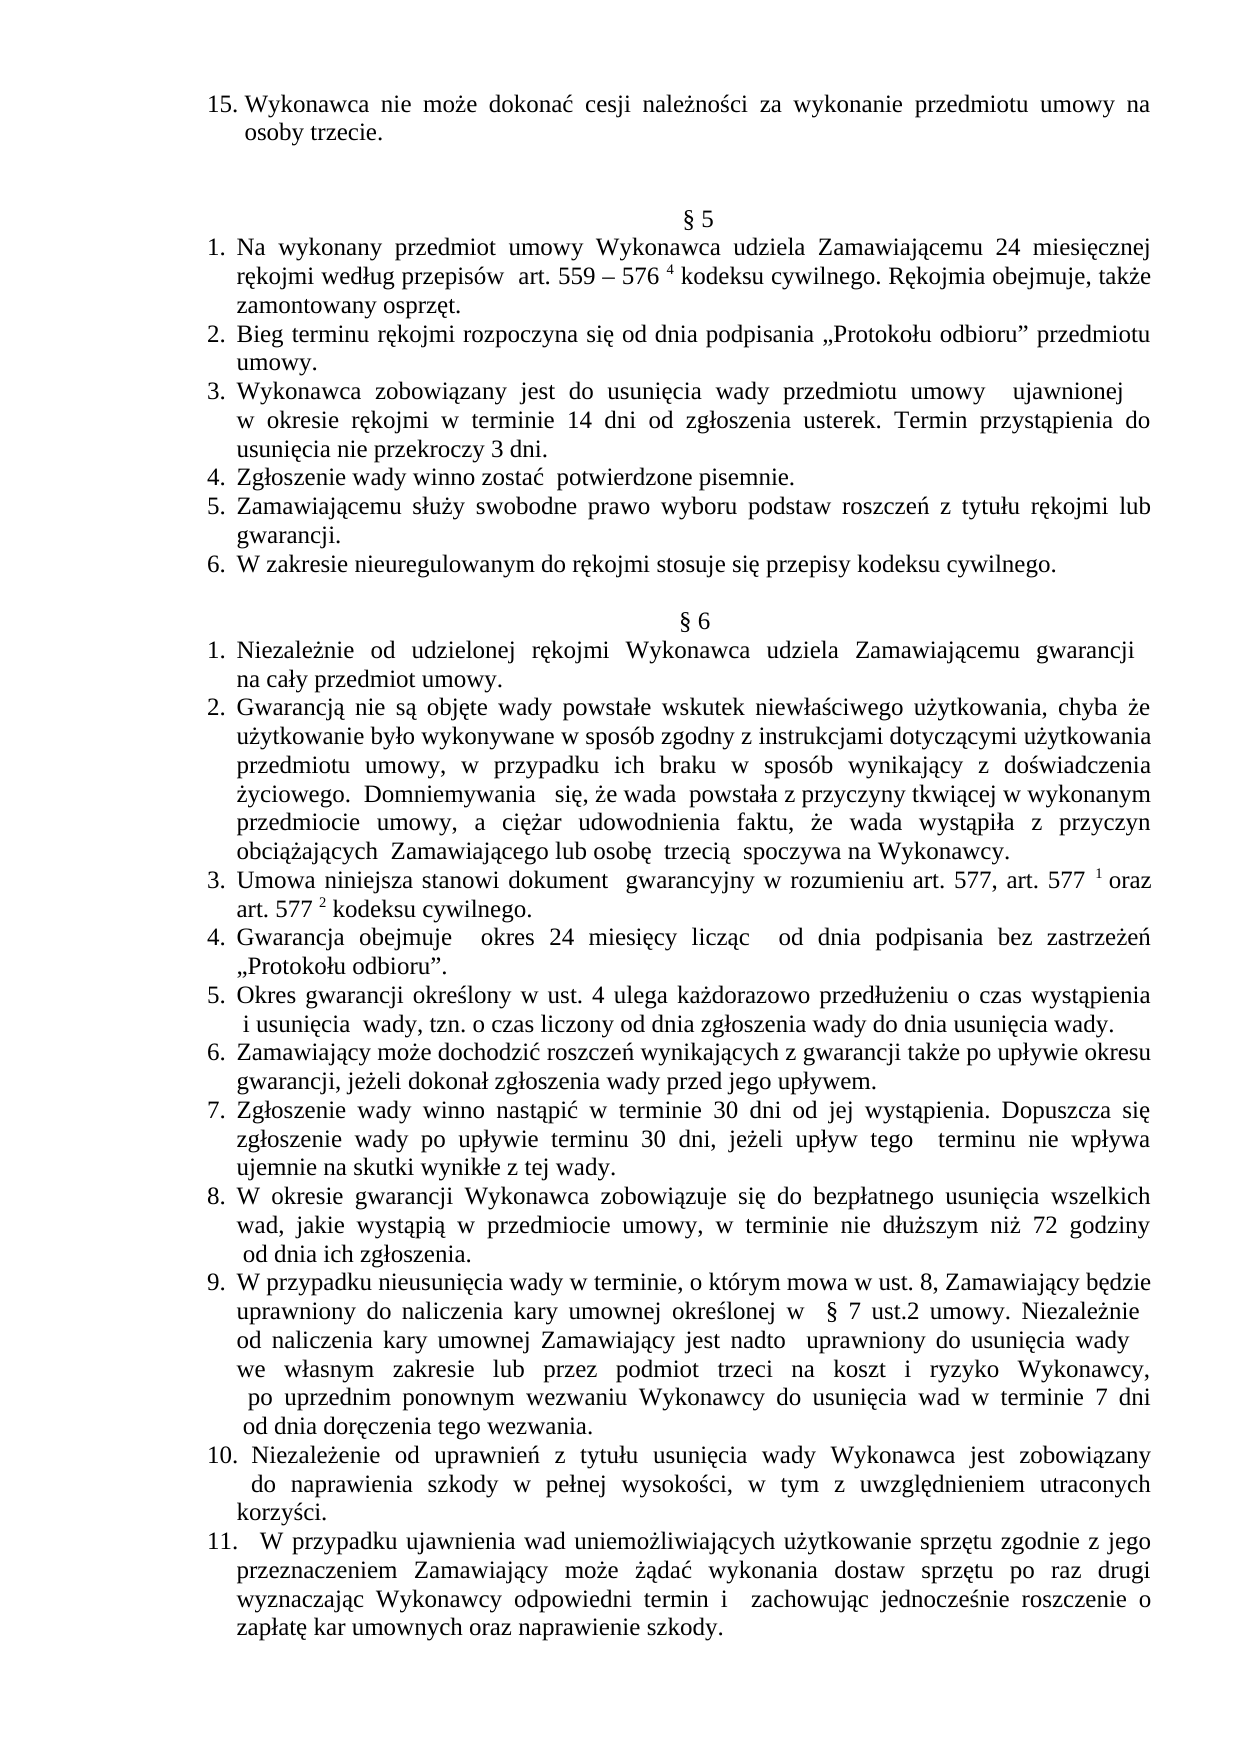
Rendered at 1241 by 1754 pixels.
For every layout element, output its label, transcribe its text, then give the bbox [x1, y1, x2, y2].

list Na wykonany przedmiot umowy Wykonawca udziela Zamawiającemu 24 miesięcznej rękojmi według przepisów art. 559 – 576 4 kodeksu cywilnego. Rękojmia obejmuje, także zamontowany osprzęt. [207, 232, 1152, 319]
text § 5 [244, 204, 1152, 232]
list Zgłoszenie wady winno nastąpić w terminie 30 dni od jej wystąpienia. Dopuszcza się zgłoszenie wady po upływie terminu 30 dni, jeżeli upływ tego terminu nie wpływa ujemnie na skutki wynikłe z tej wady. [207, 1095, 1152, 1181]
list Bieg terminu rękojmi rozpoczyna się od dnia podpisania „Protokołu odbioru” przedmiotu umowy. [207, 319, 1152, 376]
text § 6 [679, 606, 1152, 635]
list Zgłoszenie wady winno zostać potwierdzone pisemnie. [207, 462, 1152, 491]
list Zamawiający może dochodzić roszczeń wynikających z gwarancji także po upływie okresu gwarancji, jeżeli dokonał zgłoszenia wady przed jego upływem. [207, 1037, 1152, 1095]
list Okres gwarancji określony w ust. 4 ulega każdorazowo przedłużeniu o czas wystąpienia i usunięcia wady, tzn. o czas liczony od dnia zgłoszenia wady do dnia usunięcia wady. [207, 980, 1152, 1037]
list W zakresie nieuregulowanym do rękojmi stosuje się przepisy kodeksu cywilnego. [207, 549, 1152, 577]
list Zamawiającemu służy swobodne prawo wyboru podstaw roszczeń z tytułu rękojmi lub gwarancji. [207, 491, 1152, 549]
list W przypadku ujawnienia wad uniemożliwiających użytkowanie sprzętu zgodnie z jego przeznaczeniem Zamawiający może żądać wykonania dostaw sprzętu po raz drugi wyznaczając Wykonawcy odpowiedni termin i zachowując jednocześnie roszczenie o zapłatę kar umownych oraz naprawienie szkody. [207, 1526, 1152, 1641]
list Umowa niniejsza stanowi dokument gwarancyjny w rozumieniu art. 577, art. 577 1 oraz art. 577 2 kodeksu cywilnego. [207, 865, 1152, 922]
list Wykonawca zobowiązany jest do usunięcia wady przedmiotu umowy ujawnionej w okresie rękojmi w terminie 14 dni od zgłoszenia usterek. Termin przystąpienia do usunięcia nie przekroczy 3 dni. [207, 376, 1152, 462]
list Gwarancja obejmuje okres 24 miesięcy licząc od dnia podpisania bez zastrzeżeń „Protokołu odbioru”. [207, 922, 1152, 980]
list Wykonawca nie może dokonać cesji należności za wykonanie przedmiotu umowy na osoby trzecie. [207, 89, 1152, 146]
list Niezależenie od uprawnień z tytułu usunięcia wady Wykonawca jest zobowiązany do naprawienia szkody w pełnej wysokości, w tym z uwzględnieniem utraconych korzyści. [207, 1440, 1152, 1526]
list W okresie gwarancji Wykonawca zobowiązuje się do bezpłatnego usunięcia wszelkich wad, jakie wystąpią w przedmiocie umowy, w terminie nie dłuższym niż 72 godziny od dnia ich zgłoszenia. [207, 1181, 1152, 1267]
list Gwarancją nie są objęte wady powstałe wskutek niewłaściwego użytkowania, chyba że użytkowanie było wykonywane w sposób zgodny z instrukcjami dotyczącymi użytkowania przedmiotu umowy, w przypadku ich braku w sposób wynikający z doświadczenia życiowego. Domniemywania się, że wada powstała z przyczyny tkwiącej w wykonanym przedmiocie umowy, a ciężar udowodnienia faktu, że wada wystąpiła z przyczyn obciążających Zamawiającego lub osobę trzecią spoczywa na Wykonawcy. [207, 692, 1152, 865]
list W przypadku nieusunięcia wady w terminie, o którym mowa w ust. 8, Zamawiający będzie uprawniony do naliczenia kary umownej określonej w § 7 ust.2 umowy. Niezależnie od naliczenia kary umownej Zamawiający jest nadto uprawniony do usunięcia wady we własnym zakresie lub przez podmiot trzeci na koszt i ryzyko Wykonawcy, po uprzednim ponownym wezwaniu Wykonawcy do usunięcia wad w terminie 7 dni od dnia doręczenia tego wezwania. [207, 1267, 1152, 1440]
list Niezależnie od udzielonej rękojmi Wykonawca udziela Zamawiającemu gwarancji na cały przedmiot umowy. [207, 635, 1152, 692]
